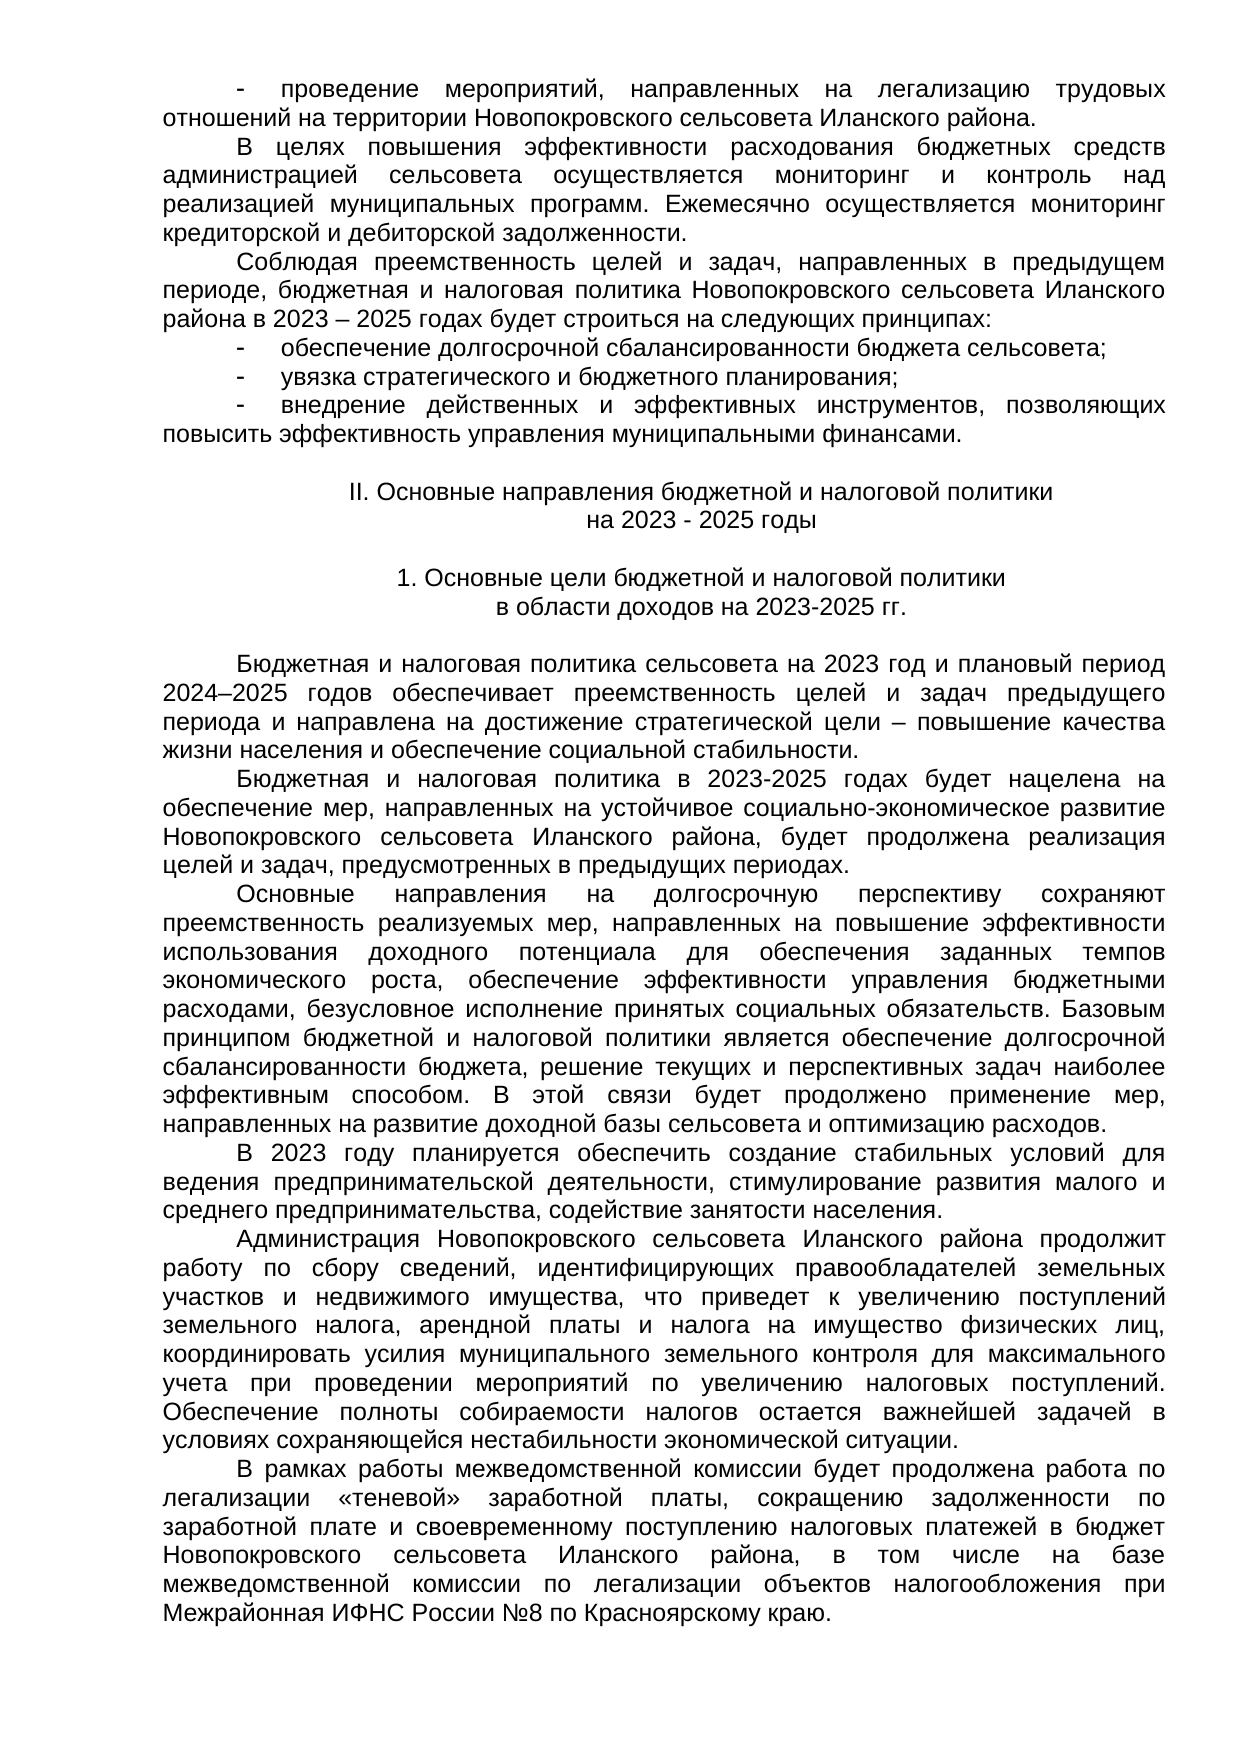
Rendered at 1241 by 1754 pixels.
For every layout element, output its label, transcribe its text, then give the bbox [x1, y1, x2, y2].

text В рамках работы межведомственной комиссии будет продолжена работа по легализации «теневой» заработной платы, сокращению задолженности по заработной плате и своевременному поступлению налоговых платежей в бюджет Новопокровского сельсовета Иланского района, в том числе на базе межведомственной комиссии по легализации объектов налогообложения при Межрайонная ИФНС России №8 по Красноярскому краю. [162, 1454, 1167, 1627]
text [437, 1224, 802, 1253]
list обеспечение долгосрочной сбалансированности бюджета сельсовета; [162, 333, 1167, 362]
text Бюджетная и налоговая политика в 2023-2025 годах будет нацелена на обеспечение мер, направленных на устойчивое социально-экономическое развитие Новопокровского сельсовета Иланского района, будет продолжена реализация целей и задач, предусмотренных в предыдущих периодах. [162, 764, 1167, 879]
text ІІ. Основные направления бюджетной и налоговой политики [162, 477, 1167, 506]
list внедрение действенных и эффективных инструментов, позволяющих повысить эффективность управления муниципальными финансами. [162, 390, 1167, 448]
list увязка стратегического и бюджетного планирования; [162, 362, 1167, 390]
text В 2023 году планируется обеспечить создание стабильных условий для ведения предпринимательской деятельности, стимулирование развития малого и среднего предпринимательства, содействие занятости населения. [162, 1138, 1167, 1224]
text Администрация Новопокровского сельсовета Иланского района продолжит работу по сбору сведений, идентифицирующих правообладателей земельных участков и недвижимого имущества, что приведет к увеличению поступлений земельного налога, арендной платы и налога на имущество физических лиц, координировать усилия муниципального земельного контроля для максимального учета при проведении мероприятий по увеличению налоговых поступлений. Обеспечение полноты собираемости налогов остается важнейшей задачей в условиях сохраняющейся нестабильности экономической ситуации. [162, 1282, 1167, 1454]
text в области доходов на 2023-2025 гг. [162, 592, 1167, 621]
text Бюджетная и налоговая политика сельсовета на 2023 год и плановый период 2024–2025 годов обеспечивает преемственность целей и задач предыдущего периода и направлена на достижение стратегической цели – повышение качества жизни населения и обеспечение социальной стабильности. [162, 649, 1167, 764]
text Соблюдая преемственность целей и задач, направленных в предыдущем периоде, бюджетная и налоговая политика Новопокровского сельсовета Иланского района в 2023 – 2025 годах будет строиться на следующих принципах: [162, 246, 1167, 333]
list проведение мероприятий, направленных на легализацию трудовых отношений на территории Новопокровского сельсовета Иланского района. [162, 74, 1167, 131]
text Основные направления на долгосрочную перспективу сохраняют преемственность реализуемых мер, направленных на повышение эффективности использования доходного потенциала для обеспечения заданных темпов экономического роста, обеспечение эффективности управления бюджетными расходами, безусловное исполнение принятых социальных обязательств. Базовым принципом бюджетной и налоговой политики является обеспечение долгосрочной сбалансированности бюджета, решение текущих и перспективных задач наиболее эффективным способом. В этой связи будет продолжено применение мер, направленных на развитие доходной базы сельсовета и оптимизацию расходов. [162, 879, 1167, 1138]
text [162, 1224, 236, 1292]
text 1. Основные цели бюджетной и налоговой политики [162, 563, 1167, 592]
text на 2023 - 2025 годы [162, 506, 1167, 534]
text В целях повышения эффективности расходования бюджетных средств администрацией сельсовета осуществляется мониторинг и контроль над реализацией муниципальных программ. Ежемесячно осуществляется мониторинг кредиторской и дебиторской задолженности. [162, 131, 1167, 246]
